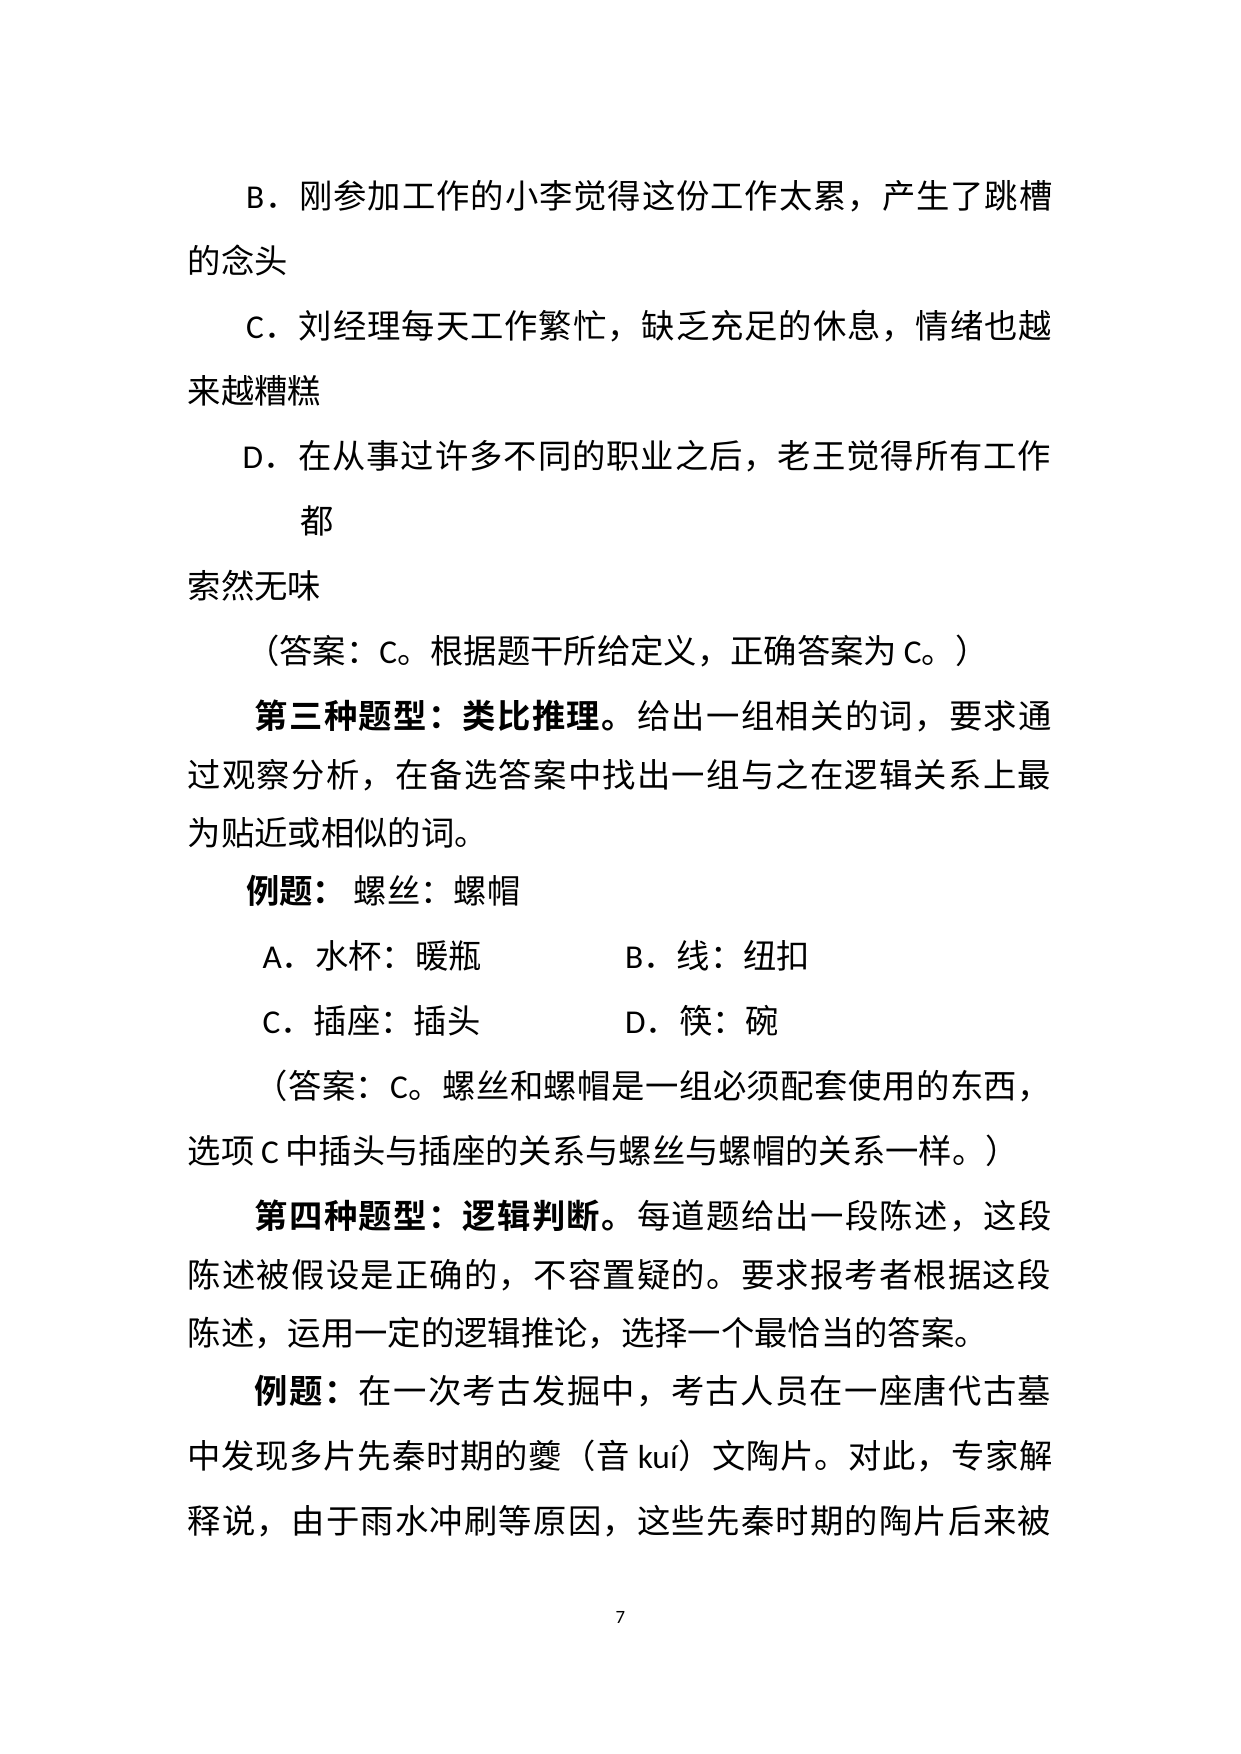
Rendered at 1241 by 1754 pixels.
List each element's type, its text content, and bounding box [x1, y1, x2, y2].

text C．刘经理每天工作繁忙，缺乏充足的休息，情绪也越来越糟糕 [187, 292, 1053, 422]
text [187, 1357, 1053, 1552]
text D．在从事过许多不同的职业之后，老王觉得所有工作都 [242, 422, 1053, 552]
text 例题： 螺丝：螺帽 [246, 857, 1053, 922]
text B．刚参加工作的小李觉得这份工作太累，产生了跳槽的念头 [187, 162, 1053, 292]
text （答案：C。螺丝和螺帽是一组必须配套使用的东西，选项C中插头与插座的关系与螺丝与螺帽的关系一样。） [187, 1052, 1053, 1182]
text 第四种题型：逻辑判断。每道题给出一段陈述，这段陈述被假设是正确的，不容置疑的。要求报考者根据这段陈述，运用一定的逻辑推论，选择一个最恰当的答案。 [187, 1182, 1053, 1357]
text A．水杯：暖瓶 B．线：纽扣 [225, 922, 1053, 987]
text C．插座：插头 D．筷：碗 [225, 987, 1053, 1052]
text （答案：C。根据题干所给定义，正确答案为C。） [246, 617, 1053, 682]
text 第三种题型：类比推理。给出一组相关的词，要求通过观察分析，在备选答案中找出一组与之在逻辑关系上最为贴近或相似的词。 [187, 682, 1053, 857]
text 索然无味 [187, 552, 1053, 617]
